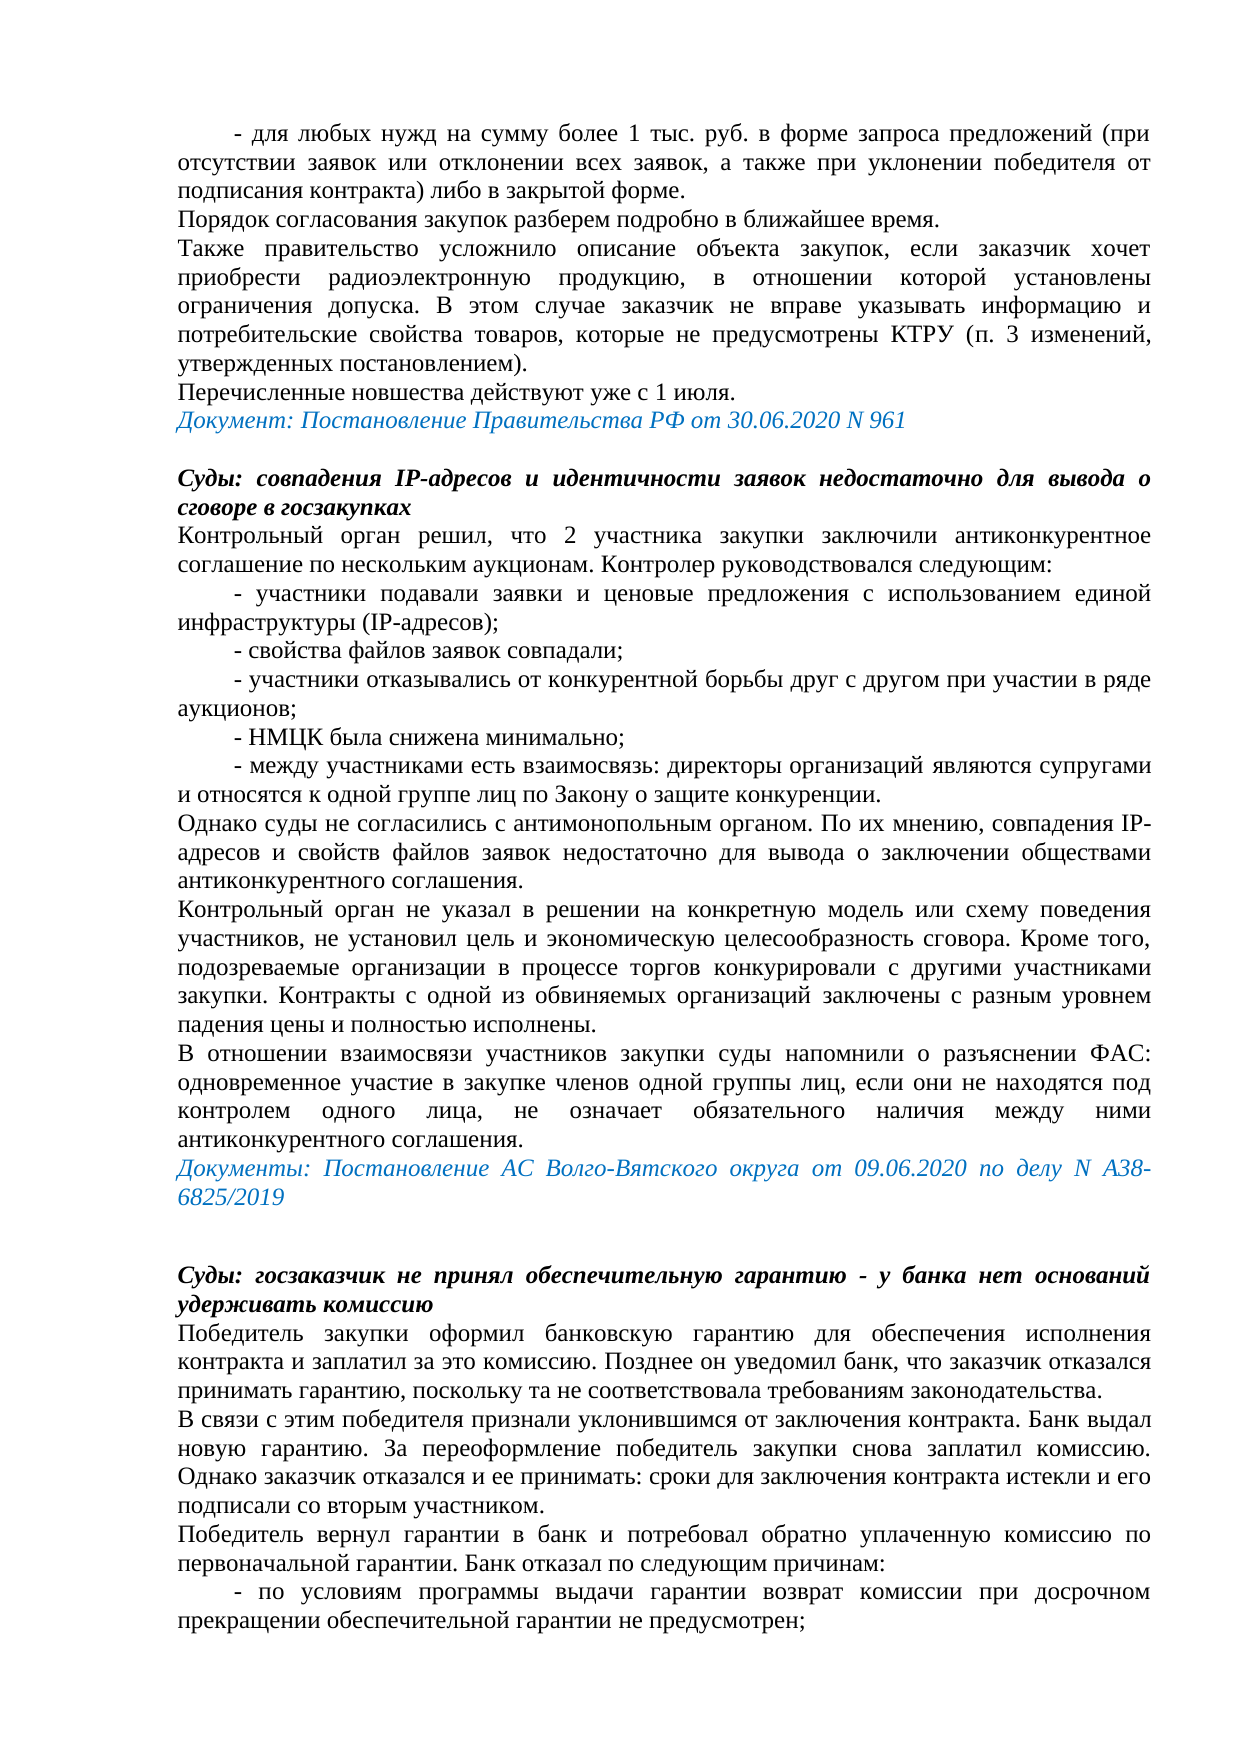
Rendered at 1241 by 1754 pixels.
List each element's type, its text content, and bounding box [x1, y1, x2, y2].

text В связи с этим победителя признали уклонившимся от заключения контракта. Банк выдал новую гарантию. За переоформление победитель закупки снова заплатил комиссию. Однако заказчик отказался и ее принимать: сроки для заключения контракта истекли и его подписали со вторым участником. [177, 1404, 1152, 1519]
text - НМЦК была снижена минимально; [177, 722, 1152, 751]
text Документ: Постановление Правительства РФ от 30.06.2020 N 961 [177, 406, 1152, 434]
text - для любых нужд на сумму более 1 тыс. руб. в форме запроса предложений (при отсутствии заявок или отклонении всех заявок, а также при уклонении победителя от подписания контракта) либо в закрытой форме. [177, 118, 1152, 204]
text Перечисленные новшества действуют уже с 1 июля. [177, 377, 1152, 406]
text Суды: госзаказчик не принял обеспечительную гарантию - у банка нет оснований удерживать комиссию [177, 1260, 1152, 1318]
text Победитель вернул гарантии в банк и потребовал обратно уплаченную комиссию по первоначальной гарантии. Банк отказал по следующим причинам: [177, 1519, 1152, 1576]
text Контрольный орган решил, что 2 участника закупки заключили антиконкурентное соглашение по нескольким аукционам. Контролер руководствовался следующим: [177, 521, 1152, 578]
text Также правительство усложнило описание объекта закупок, если заказчик хочет приобрести радиоэлектронную продукцию, в отношении которой установлены ограничения допуска. В этом случае заказчик не вправе указывать информацию и потребительские свойства товаров, которые не предусмотрены КТРУ (п. 3 изменений, утвержденных постановлением). [177, 233, 1152, 377]
text - участники отказывались от конкурентной борьбы друг с другом при участии в ряде аукционов; [177, 664, 1152, 722]
text Победитель закупки оформил банковскую гарантию для обеспечения исполнения контракта и заплатил за это комиссию. Позднее он уведомил банк, что заказчик отказался принимать гарантию, поскольку та не соответствовала требованиям законодательства. [177, 1318, 1152, 1404]
text - между участниками есть взаимосвязь: директоры организаций являются супругами и относятся к одной группе лиц по Закону о защите конкуренции. [177, 751, 1152, 808]
text - участники подавали заявки и ценовые предложения с использованием единой инфраструктуры (IP-адресов); [177, 578, 1152, 636]
text В отношении взаимосвязи участников закупки суды напомнили о разъяснении ФАС: одновременное участие в закупке членов одной группы лиц, если они не находятся под контролем одного лица, не означает обязательного наличия между ними антиконкурентного соглашения. [177, 1038, 1152, 1153]
text Суды: совпадения IP-адресов и идентичности заявок недостаточно для вывода о сговоре в госзакупках [177, 463, 1152, 521]
text - свойства файлов заявок совпадали; [177, 636, 1152, 664]
text - по условиям программы выдачи гарантии возврат комиссии при досрочном прекращении обеспечительной гарантии не предусмотрен; [177, 1576, 1152, 1634]
text Документы: Постановление АС Волго-Вятского округа от 09.06.2020 по делу N А38-6825/2019 [177, 1153, 1152, 1211]
text Контрольный орган не указал в решении на конкретную модель или схему поведения участников, не установил цель и экономическую целесообразность сговора. Кроме того, подозреваемые организации в процессе торгов конкурировали с другими участниками закупки. Контракты с одной из обвиняемых организаций заключены с разным уровнем падения цены и полностью исполнены. [177, 894, 1152, 1038]
text Однако суды не согласились с антимонопольным органом. По их мнению, совпадения IP-адресов и свойств файлов заявок недостаточно для вывода о заключении обществами антиконкурентного соглашения. [177, 808, 1152, 894]
text Порядок согласования закупок разберем подробно в ближайшее время. [177, 204, 1152, 233]
